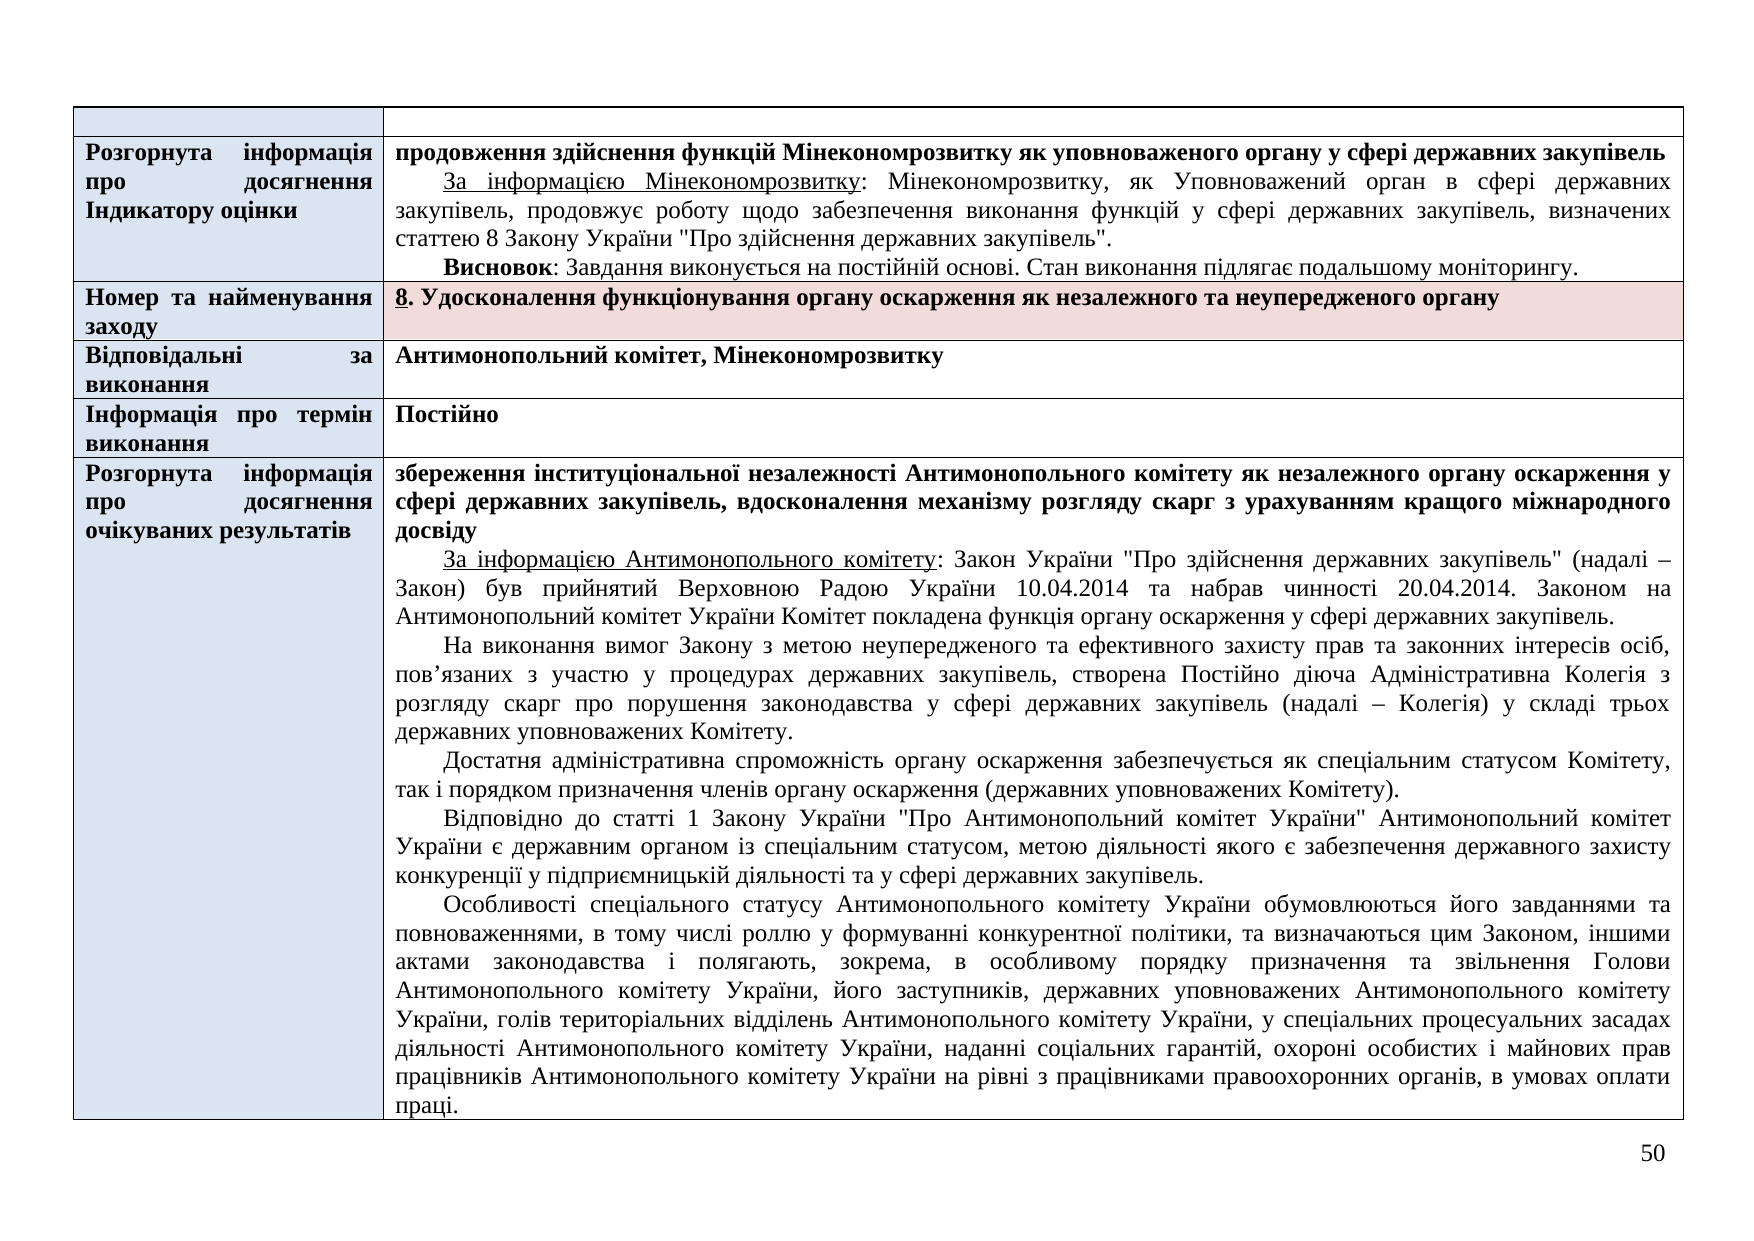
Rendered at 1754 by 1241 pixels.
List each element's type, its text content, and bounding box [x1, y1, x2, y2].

table_cell Розгорнута інформація про досягнення Індикатору оцінки [74, 137, 383, 281]
table_cell Відповідальні за виконання [74, 341, 383, 398]
table_cell Антимонопольний комітет, Мінекономрозвитку [384, 341, 1683, 398]
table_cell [74, 108, 383, 136]
table_cell 8. Удосконалення функціонування органу оскарження як незалежного та неупередженого органу [384, 282, 1683, 339]
table_cell продовження здійснення функцій Мінекономрозвитку як уповноваженого органу у сфері державних закупівель За інформацією Мінекономрозвитку: Мінекономрозвитку, як Уповноважений орган в сфері державних закупівель, продовжує роботу щодо забезпечення виконання функцій у сфері державних закупівель, визначених статтею 8 Закону України "Про здійснення державних закупівель". Висновок: Завдання виконується на постійній основі. Стан виконання підлягає подальшому моніторингу. [384, 137, 1683, 281]
table_cell Постійно [384, 399, 1683, 457]
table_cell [384, 458, 1683, 1119]
table_cell Номер та найменування заходу [74, 282, 383, 339]
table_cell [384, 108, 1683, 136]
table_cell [74, 458, 383, 1119]
table_cell Інформація про термін виконання [74, 399, 383, 457]
